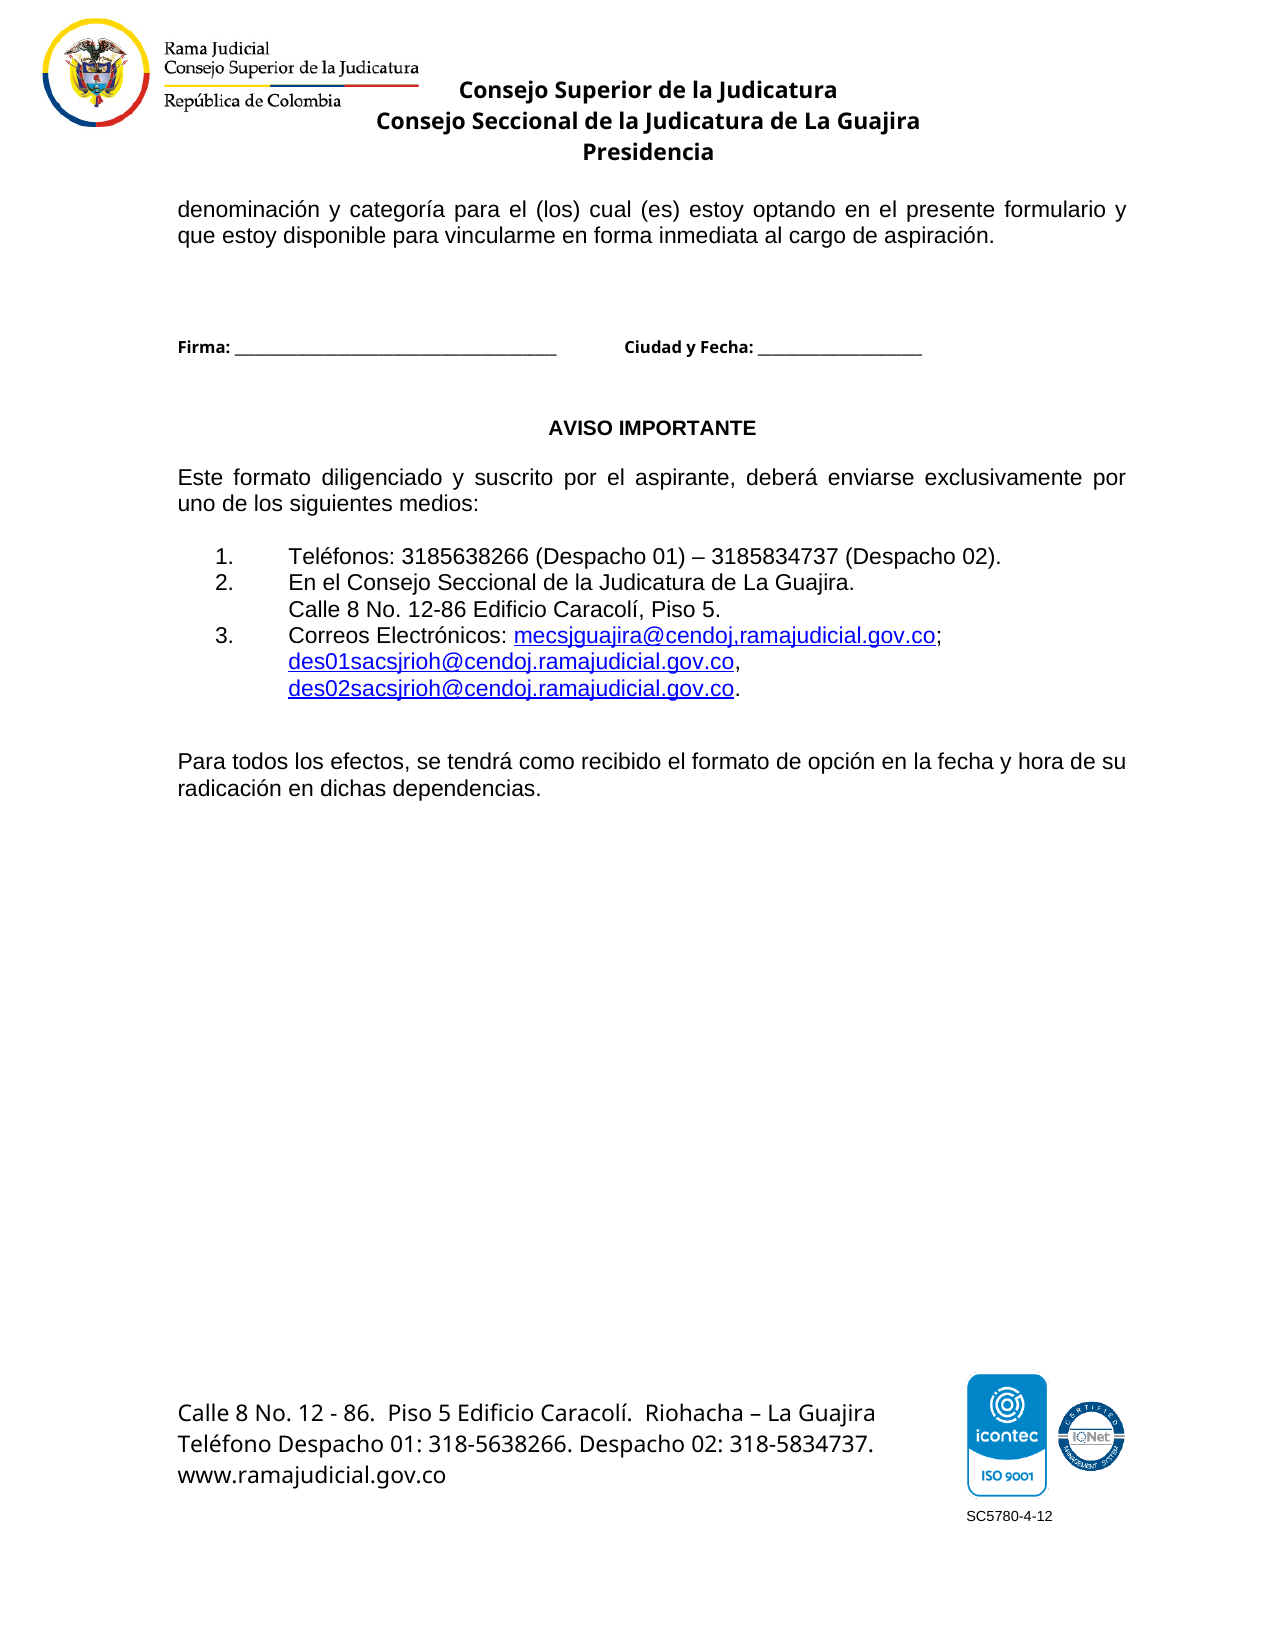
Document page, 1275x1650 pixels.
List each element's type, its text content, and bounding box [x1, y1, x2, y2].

list Correos Electrónicos: mecsjguajira@cendoj,ramajudicial.gov.co; des01sacsjrioh@cendoj.ramajudicial.gov.co, des02sacsjrioh@cendoj.ramajudicial.gov.co. [215, 622, 1127, 701]
picture [961, 1370, 1050, 1501]
text Este formato diligenciado y suscrito por el aspirante, deberá enviarse exclusivamente por uno de los siguientes medios: [177, 464, 1127, 516]
text Firma: _______________________________________________ Ciudad y Fecha: ________________________ [177, 336, 1127, 358]
list Calle 8 No. 12-86 Edificio Caracolí, Piso 5. [288, 596, 1127, 622]
picture [34, 7, 427, 138]
list En el Consejo Seccional de la Judicatura de La Guajira. [215, 569, 1127, 596]
text Para todos los efectos, se tendrá como recibido el formato de opción en la fecha y hora de su radicación en dichas dependencias. [177, 748, 1127, 801]
text AVISO IMPORTANTE [177, 416, 1127, 440]
list Teléfonos: 3185638266 (Despacho 01) – 3185834737 (Despacho 02). [215, 543, 1127, 569]
picture [1054, 1396, 1130, 1474]
